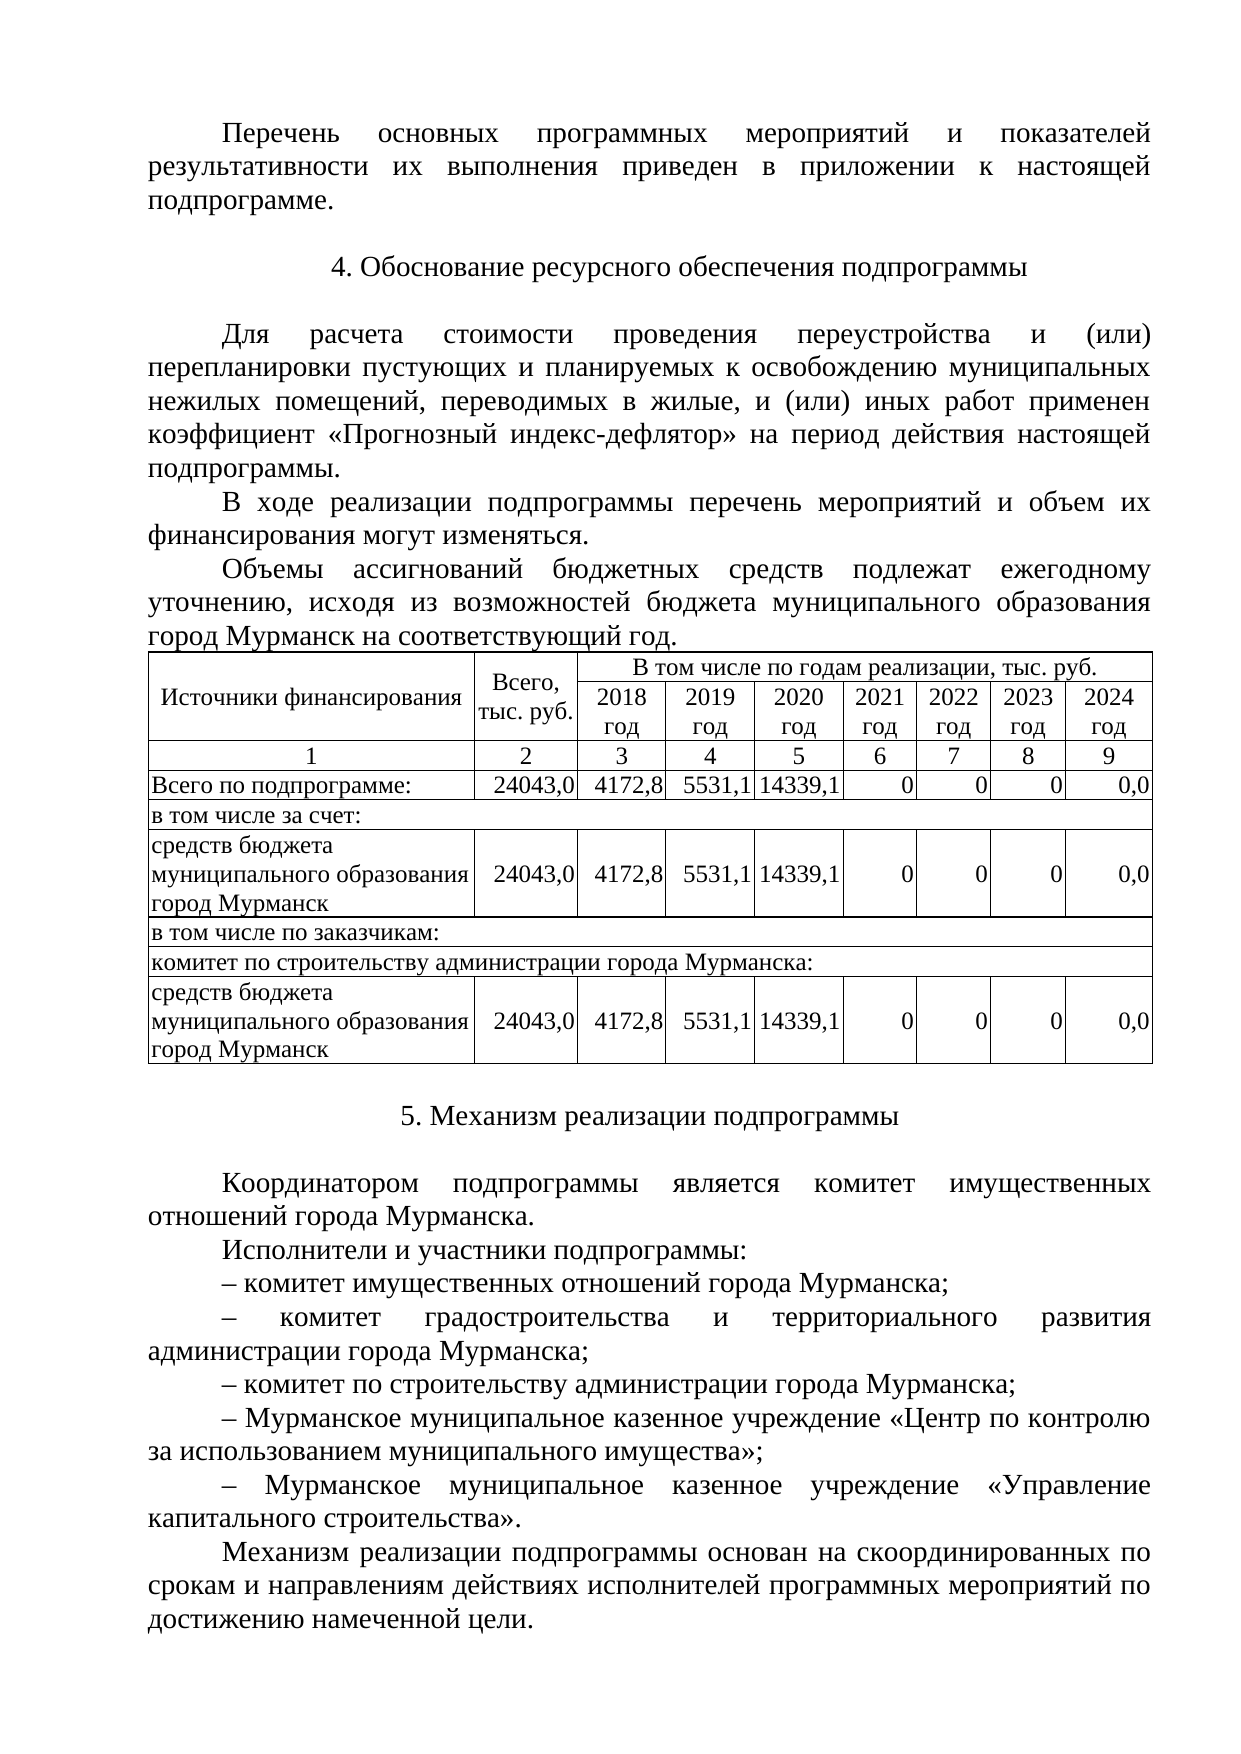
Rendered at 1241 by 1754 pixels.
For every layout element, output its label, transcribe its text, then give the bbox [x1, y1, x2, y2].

table_cell 14339,1 [755, 830, 843, 916]
text 5. Механизм реализации подпрограммы [148, 1098, 1152, 1131]
text – комитет по строительству администрации города Мурманска; [148, 1366, 1152, 1400]
table_cell 0,0 [1066, 977, 1152, 1063]
table_cell в том числе по заказчикам: [149, 918, 1152, 946]
table_header Источники финансирования [149, 653, 474, 740]
table_cell 24043,0 [475, 830, 577, 916]
table_cell 4 [666, 741, 754, 769]
table_cell 5531,1 [666, 771, 754, 799]
text Механизм реализации подпрограммы основан на скоординированных по срокам и направлениям действиях исполнителей программных мероприятий по достижению намеченной цели. [148, 1534, 1152, 1634]
table_cell 2 [475, 741, 577, 769]
table_cell 2018 год [578, 682, 665, 740]
table_cell 4172,8 [578, 830, 665, 916]
table_cell 5531,1 [666, 977, 754, 1063]
table_cell 0,0 [1066, 830, 1152, 916]
table_cell 2023 год [991, 682, 1065, 740]
table_cell 0 [844, 771, 916, 799]
table_cell 0,0 [1066, 771, 1152, 799]
table_cell 14339,1 [755, 977, 843, 1063]
table_cell 9 [1066, 741, 1152, 769]
table_cell 2019 год [666, 682, 754, 740]
table_cell 2020 год [755, 682, 843, 740]
table_cell 24043,0 [475, 771, 577, 799]
text Для расчета стоимости проведения переустройства и (или) перепланировки пустующих и планируемых к освобождению муниципальных нежилых помещений, переводимых в жилые, и (или) иных работ применен коэффициент «Прогнозный индекс-дефлятор» на период действия настоящей подпрограммы. [148, 316, 1152, 484]
table_cell 2021 год [844, 682, 916, 740]
table_cell 14339,1 [755, 771, 843, 799]
table_cell 7 [917, 741, 990, 769]
text – Мурманское муниципальное казенное учреждение «Центр по контролю за использованием муниципального имущества»; [148, 1400, 1152, 1467]
table_header В том числе по годам реализации, тыс. руб. [578, 653, 1152, 681]
table_cell 2024 год [1066, 682, 1152, 740]
table_cell 4172,8 [578, 977, 665, 1063]
table_cell 0 [991, 830, 1065, 916]
table_cell 3 [578, 741, 665, 769]
table_cell 5 [755, 741, 843, 769]
text – комитет имущественных отношений города Мурманска; [148, 1266, 1152, 1299]
table_cell в том числе за счет: [149, 800, 1152, 829]
table_cell 0 [844, 830, 916, 916]
text Перечень основных программных мероприятий и показателей результативности их выполнения приведен в приложении к настоящей подпрограмме. [148, 115, 1152, 215]
table_cell 2022 год [917, 682, 990, 740]
table_cell 0 [917, 830, 990, 916]
table_cell 0 [991, 771, 1065, 799]
table_cell средств бюджета муниципального образования город Мурманск [149, 977, 474, 1063]
table_cell комитет по строительству администрации города Мурманска: [149, 947, 1152, 976]
table_cell 24043,0 [475, 977, 577, 1063]
table_cell средств бюджета муниципального образования город Мурманск [149, 830, 474, 916]
table_cell 6 [844, 741, 916, 769]
table_cell 0 [917, 977, 990, 1063]
text – Мурманское муниципальное казенное учреждение «Управление капитального строительства». [148, 1467, 1152, 1534]
table_cell 8 [991, 741, 1065, 769]
text Координатором подпрограммы является комитет имущественных отношений города Мурманска. [148, 1165, 1152, 1232]
text Объемы ассигнований бюджетных средств подлежат ежегодному уточнению, исходя из возможностей бюджета муниципального образования город Мурманск на соответствующий год. [148, 551, 1152, 651]
table_cell 0 [844, 977, 916, 1063]
table_cell 0 [917, 771, 990, 799]
table_cell 0 [991, 977, 1065, 1063]
text В ходе реализации подпрограммы перечень мероприятий и объем их финансирования могут изменяться. [148, 484, 1152, 551]
text 4. Обоснование ресурсного обеспечения подпрограммы [148, 249, 1152, 282]
table_cell Всего по подпрограмме: [149, 771, 474, 799]
text Исполнители и участники подпрограммы: [148, 1232, 1152, 1266]
table_cell 4172,8 [578, 771, 665, 799]
table_header Всего, тыс. руб. [475, 653, 577, 740]
table_cell 1 [149, 741, 474, 769]
table_cell 5531,1 [666, 830, 754, 916]
text – комитет градостроительства и территориального развития администрации города Мурманска; [148, 1299, 1152, 1366]
